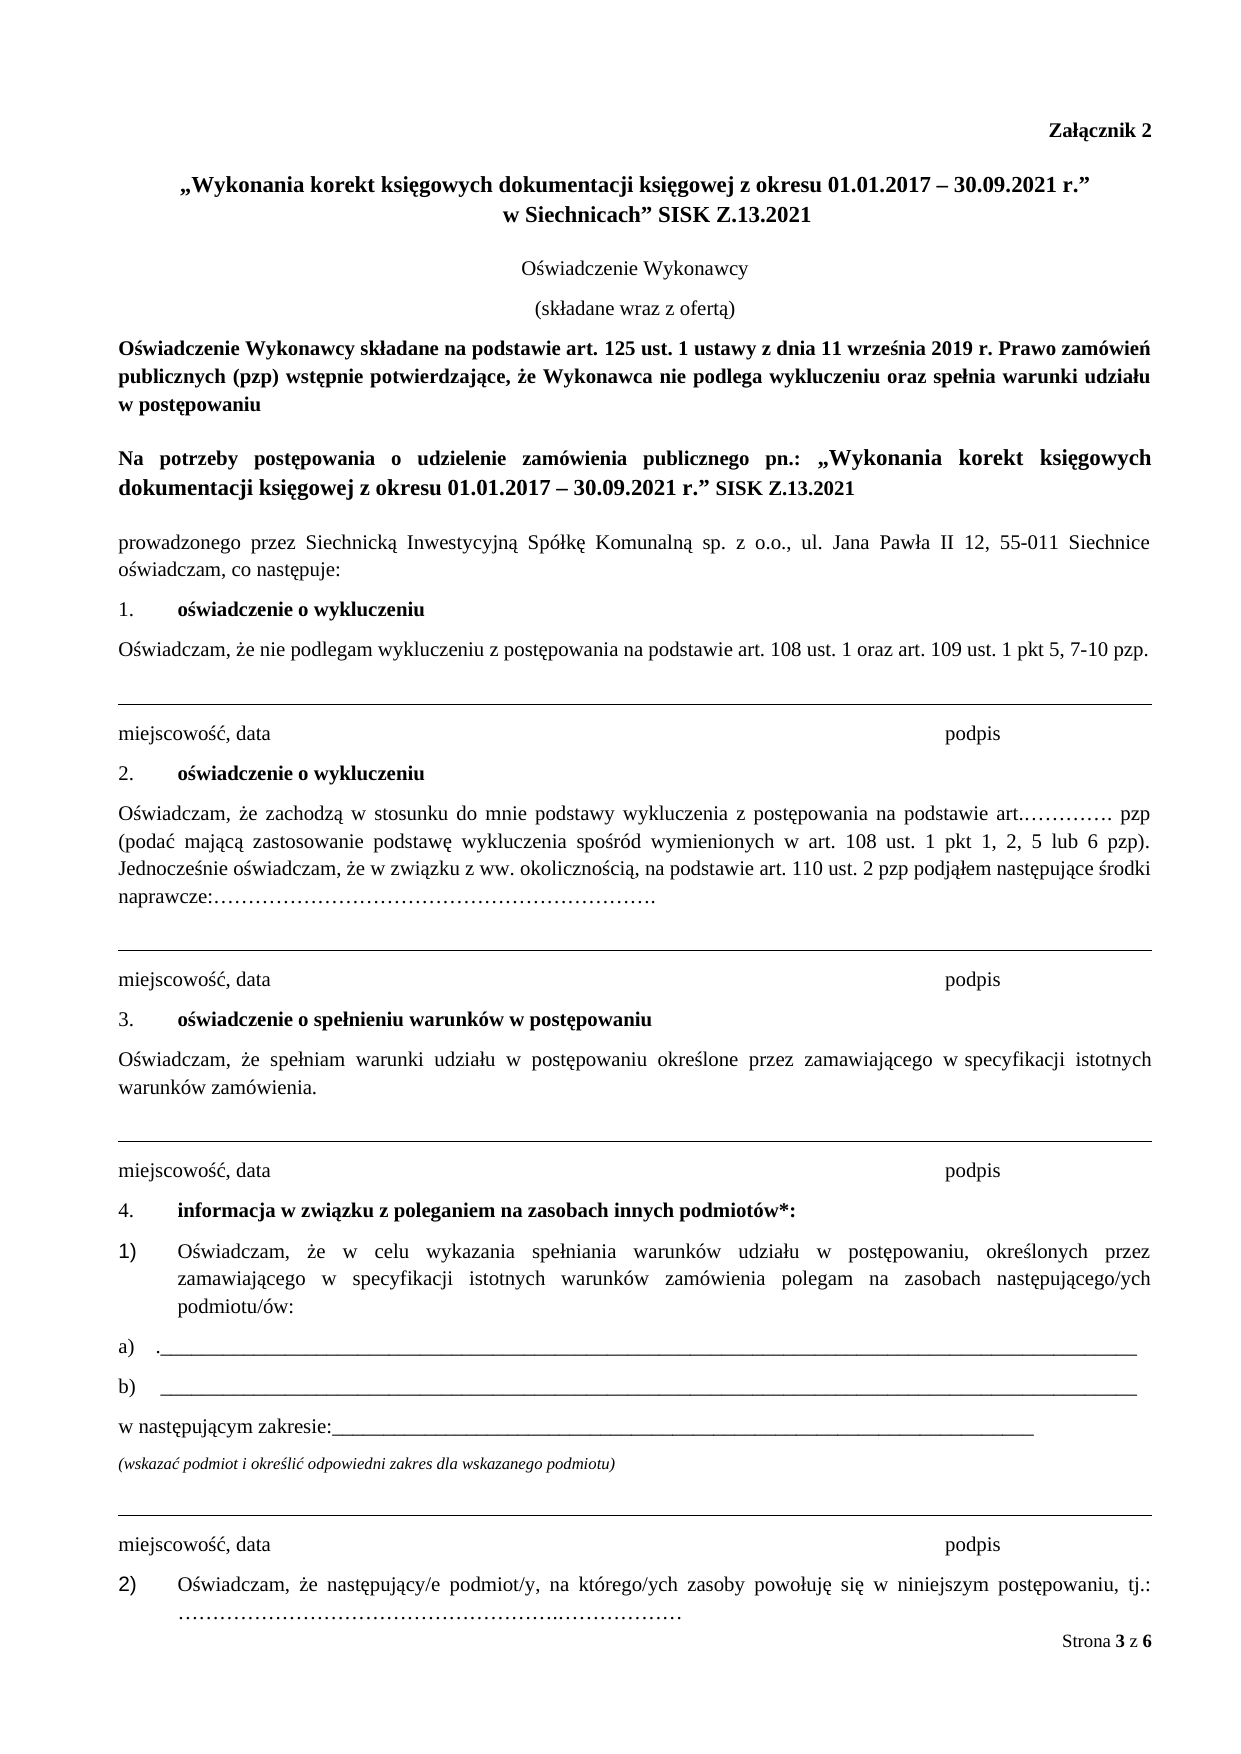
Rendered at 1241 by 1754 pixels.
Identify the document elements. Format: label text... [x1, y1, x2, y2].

text w następującym zakresie: [118, 1414, 1152, 1438]
list informacja w związku z poleganiem na zasobach innych podmiotów*: [118, 1198, 1152, 1222]
text (składane wraz z ofertą) [118, 296, 1152, 320]
list oświadczenie o wykluczeniu [118, 761, 1152, 785]
list (wskazać podmiot i określić odpowiedni zakres dla wskazanego podmiotu) [118, 1454, 1152, 1473]
list Oświadczam, że nie podlegam wykluczeniu z postępowania na podstawie art. 108 ust. 1 oraz art. 109 ust. 1 pkt 5, 7-10 pzp. [118, 637, 1152, 661]
text prowadzonego przez Siechnicką Inwestycyjną Spółkę Komunalną sp. z o.o., ul. Jana Pawła II 12, 55-011 Siechnice oświadczam, co następuje: [118, 529, 1152, 581]
text Załącznik 2 [118, 118, 1152, 142]
list oświadczenie o wykluczeniu [118, 597, 1152, 621]
text „Wykonania korekt księgowych dokumentacji księgowej z okresu 01.01.2017 – 30.09.2021 r.” w Siechnicach” SISK Z.13.2021 [118, 171, 1152, 227]
list Oświadczam, że następujący/e podmiot/y, na którego/ych zasoby powołuję się w niniejszym postępowaniu, tj.: ……………………………………………….……………… [118, 1572, 1152, 1624]
list . [118, 1334, 1152, 1358]
list oświadczenie o spełnieniu warunków w postępowaniu [118, 1007, 1152, 1031]
text miejscowość, data podpis [118, 967, 1152, 991]
text miejscowość, data podpis [118, 721, 1152, 745]
text Oświadczenie Wykonawcy [118, 256, 1152, 280]
text Na potrzeby postępowania o udzielenie zamówienia publicznego pn.: „Wykonania korekt księgowych dokumentacji księgowej z okresu 01.01.2017 – 30.09.2021 r.” SISK Z.13.2021 [118, 444, 1152, 501]
text Oświadczam, że zachodzą w stosunku do mnie podstawy wykluczenia z postępowania na podstawie art.…………. pzp (podać mającą zastosowanie podstawę wykluczenia spośród wymienionych w art. 108 ust. 1 pkt 1, 2, 5 lub 6 pzp). Jednocześnie oświadczam, że w związku z ww. okolicznością, na podstawie art. 110 ust. 2 pzp podjąłem następujące środki naprawcze:………………………………………………………. [118, 801, 1152, 908]
text miejscowość, data podpis [118, 1158, 1152, 1182]
list miejscowość, data podpis [118, 1532, 1152, 1556]
list Oświadczam, że spełniam warunki udziału w postępowaniu określone przez zamawiającego w specyfikacji istotnych warunków zamówienia. [118, 1047, 1152, 1099]
list Oświadczam, że w celu wykazania spełniania warunków udziału w postępowaniu, określonych przez zamawiającego w specyfikacji istotnych warunków zamówienia polegam na zasobach następującego/ych podmiotu/ów: [118, 1238, 1152, 1318]
text Oświadczenie Wykonawcy składane na podstawie art. 125 ust. 1 ustawy z dnia 11 września 2019 r. Prawo zamówień publicznych (pzp) wstępnie potwierdzające, że Wykonawca nie podlega wykluczeniu oraz spełnia warunki udziału w postępowaniu [118, 336, 1152, 416]
